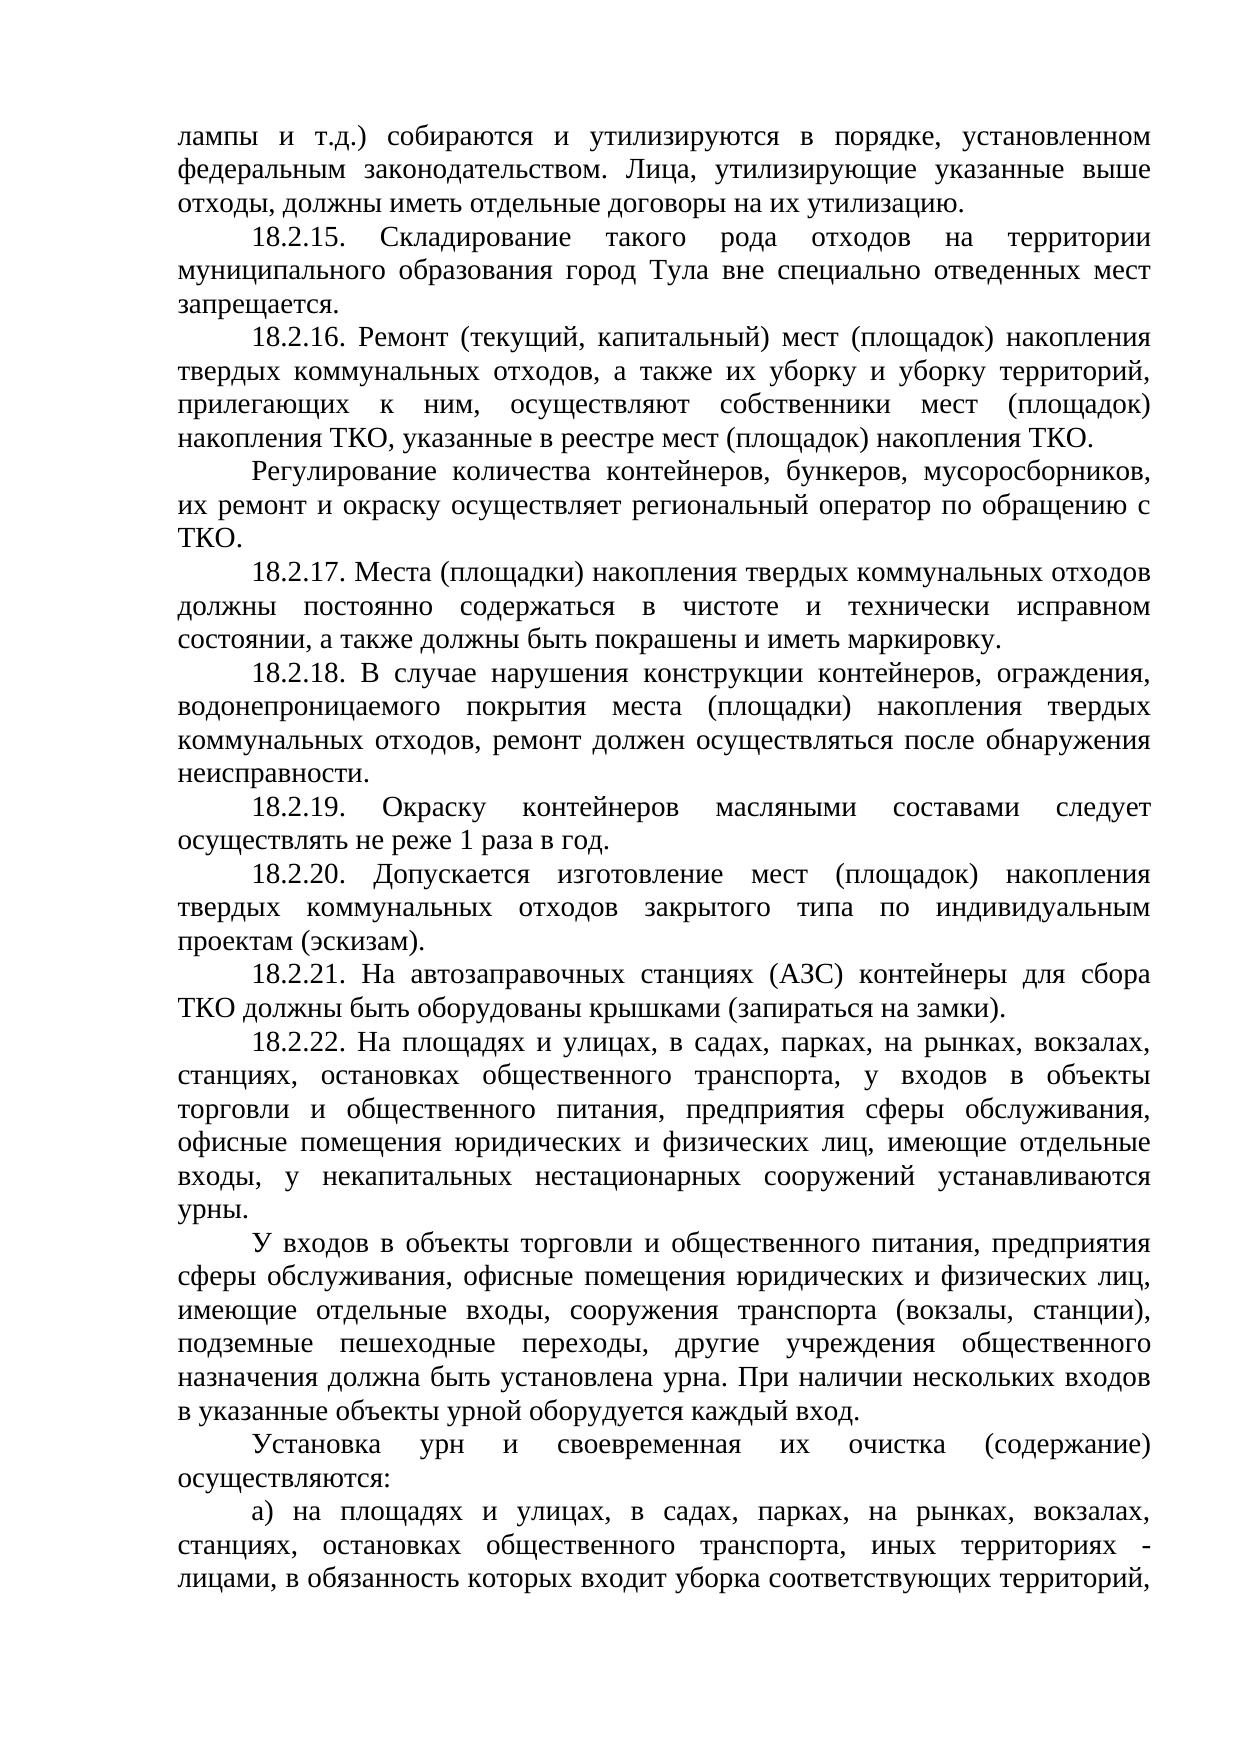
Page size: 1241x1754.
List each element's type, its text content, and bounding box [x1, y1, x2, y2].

text Регулирование количества контейнеров, бункеров, мусоросборников, их ремонт и окраску осуществляет региональный оператор по обращению с ТКО. [177, 453, 1152, 554]
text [177, 1493, 1152, 1594]
text 18.2.19. Окраску контейнеров масляными составами следует осуществлять не реже 1 раза в год. [177, 789, 1152, 856]
text 18.2.20. Допускается изготовление мест (площадок) накопления твердых коммунальных отходов закрытого типа по индивидуальным проектам (эскизам). [177, 856, 1152, 957]
text 18.2.21. На автозаправочных станциях (АЗС) контейнеры для сбора ТКО должны быть оборудованы крышками (запираться на замки). [177, 957, 1152, 1024]
text Установка урн и своевременная их очистка (содержание) осуществляются: [177, 1426, 1152, 1493]
text 18.2.18. В случае нарушения конструкции контейнеров, ограждения, водонепроницаемого покрытия места (площадки) накопления твердых коммунальных отходов, ремонт должен осуществляться после обнаружения неисправности. [177, 655, 1152, 789]
text 18.2.22. На площадях и улицах, в садах, парках, на рынках, вокзалах, станциях, остановках общественного транспорта, у входов в объекты торговли и общественного питания, предприятия сферы обслуживания, офисные помещения юридических и физических лиц, имеющие отдельные входы, у некапитальных нестационарных сооружений устанавливаются урны. [177, 1024, 1152, 1225]
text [177, 118, 1152, 219]
text У входов в объекты торговли и общественного питания, предприятия сферы обслуживания, офисные помещения юридических и физических лиц, имеющие отдельные входы, сооружения транспорта (вокзалы, станции), подземные пешеходные переходы, другие учреждения общественного назначения должна быть установлена урна. При наличии нескольких входов в указанные объекты урной оборудуется каждый вход. [177, 1225, 1152, 1426]
text 18.2.15. Складирование такого рода отходов на территории муниципального образования город Тула вне специально отведенных мест запрещается. [177, 219, 1152, 319]
text 18.2.16. Ремонт (текущий, капитальный) мест (площадок) накопления твердых коммунальных отходов, а также их уборку и уборку территорий, прилегающих к ним, осуществляют собственники мест (площадок) накопления ТКО, указанные в реестре мест (площадок) накопления ТКО. [177, 319, 1152, 453]
text 18.2.17. Места (площадки) накопления твердых коммунальных отходов должны постоянно содержаться в чистоте и технически исправном состоянии, а также должны быть покрашены и иметь маркировку. [177, 554, 1152, 655]
